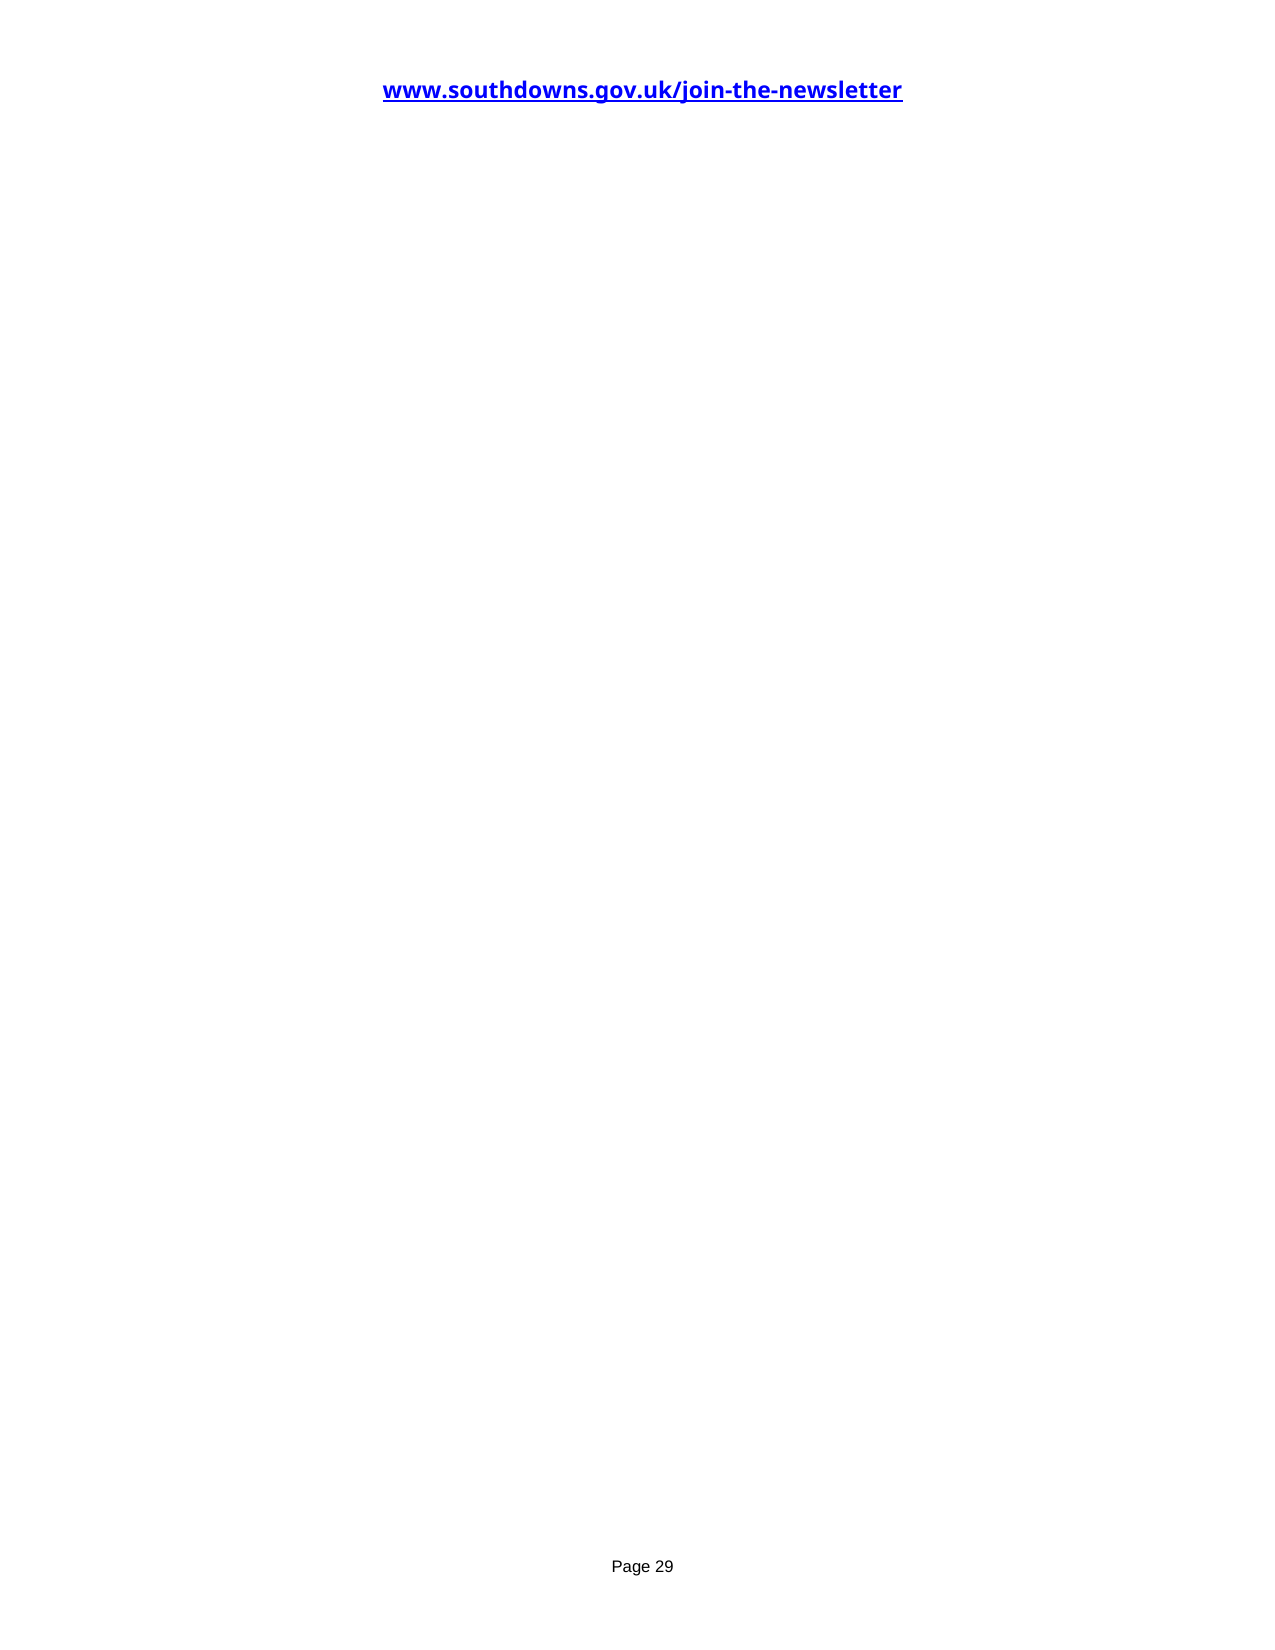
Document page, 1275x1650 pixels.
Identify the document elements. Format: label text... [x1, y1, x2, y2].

text www.southdowns.gov.uk/join-the-newsletter [89, 74, 1196, 105]
